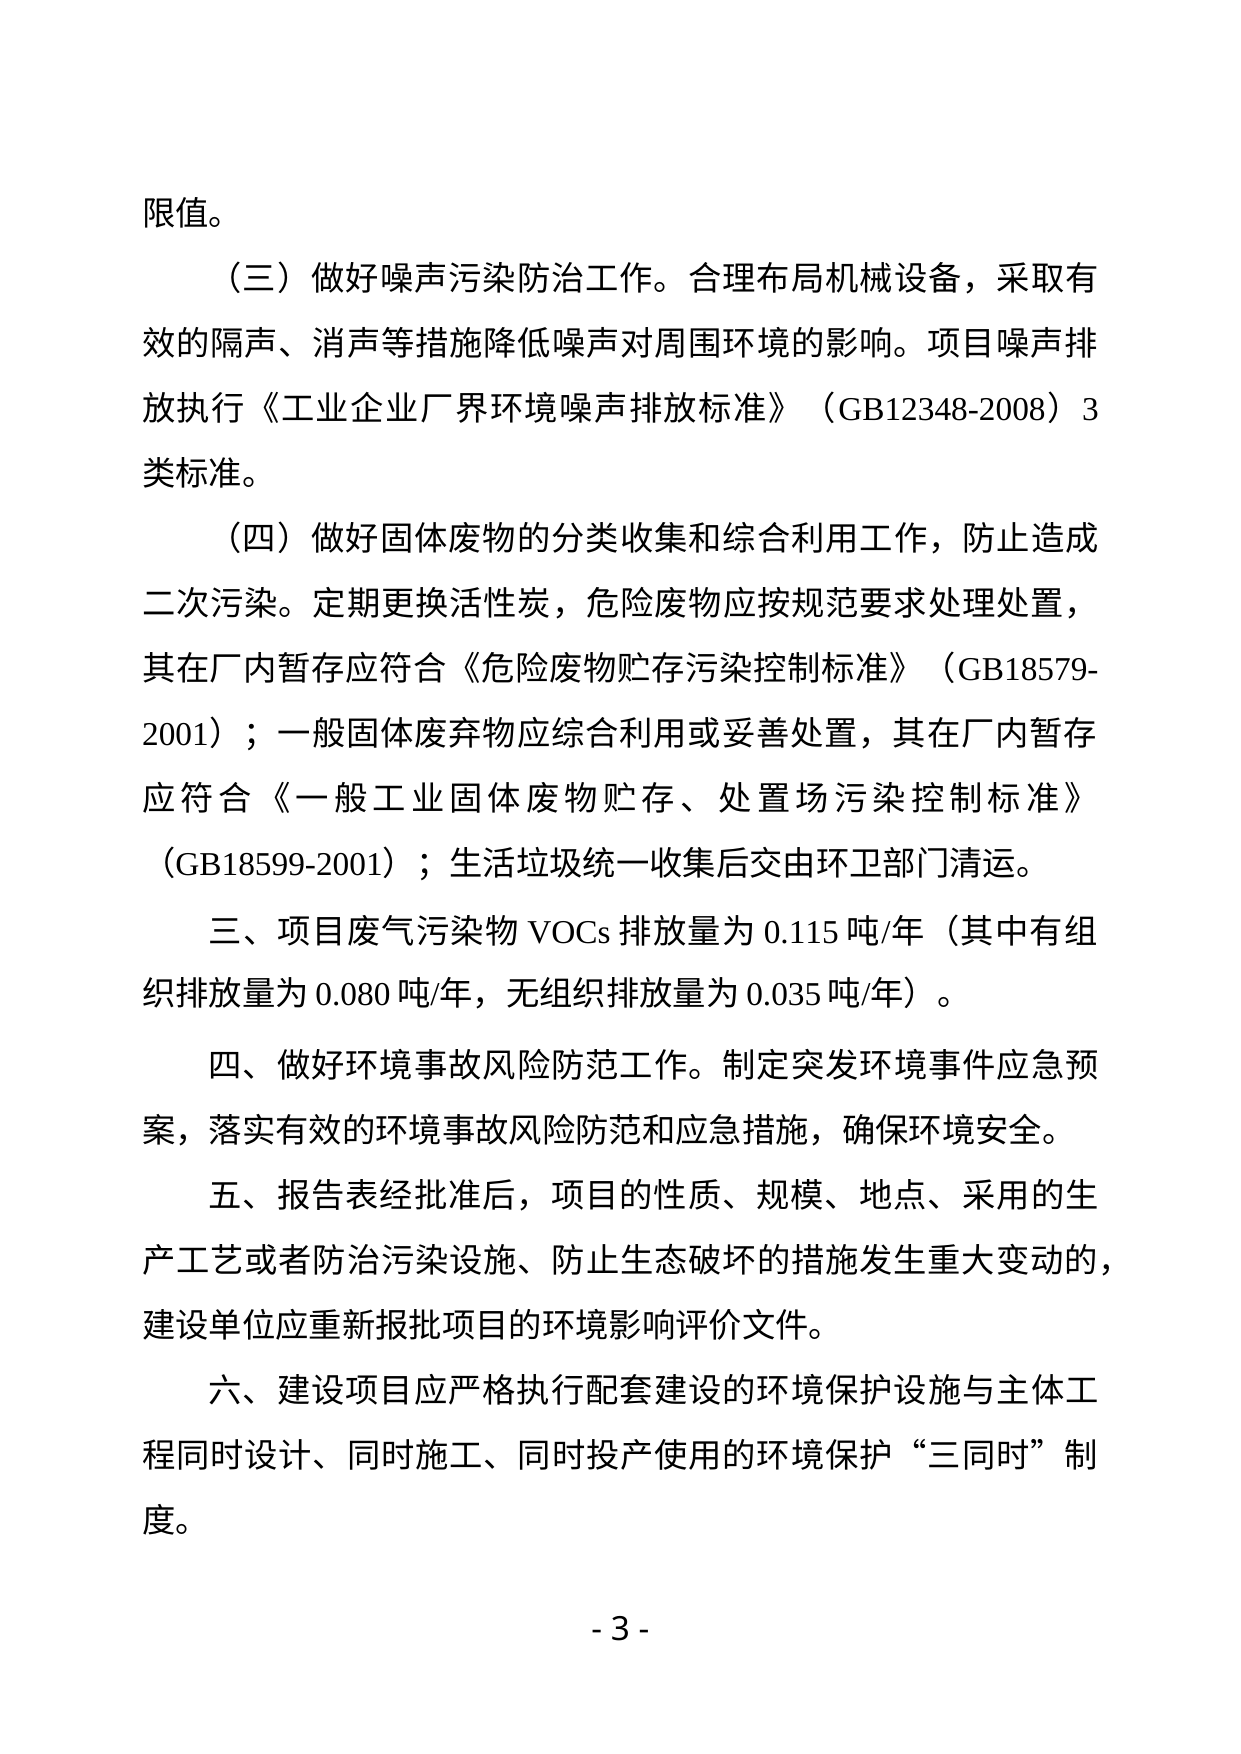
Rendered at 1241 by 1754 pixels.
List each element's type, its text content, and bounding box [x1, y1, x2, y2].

text 五、报告表经批准后，项目的性质、规模、地点、采用的生产工艺或者防治污染设施、防止生态破坏的措施发生重大变动的，建设单位应重新报批项目的环境影响评价文件。 [142, 1161, 1098, 1356]
list （三）做好噪声污染防治工作。合理布局机械设备，采取有效的隔声、消声等措施降低噪声对周围环境的影响。项目噪声排放执行《工业企业厂界环境噪声排放标准》（GB12348-2008）3类标准。 [142, 243, 1098, 503]
text 四、做好环境事故风险防范工作。制定突发环境事件应急预案，落实有效的环境事故风险防范和应急措施，确保环境安全。 [142, 1031, 1098, 1161]
text 六、建设项目应严格执行配套建设的环境保护设施与主体工程同时设计、同时施工、同时投产使用的环境保护“三同时”制度。 [142, 1356, 1098, 1551]
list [142, 178, 1098, 243]
text 三、项目废气污染物VOCs排放量为0.115吨/年（其中有组织排放量为0.080吨/年，无组织排放量为0.035吨/年）。 [142, 893, 1098, 1018]
text （四）做好固体废物的分类收集和综合利用工作，防止造成二次污染。定期更换活性炭，危险废物应按规范要求处理处置，其在厂内暂存应符合《危险废物贮存污染控制标准》（GB18579-2001）；一般固体废弃物应综合利用或妥善处置，其在厂内暂存应符合《一般工业固体废物贮存、处置场污染控制标准》（GB18599-2001）；生活垃圾统一收集后交由环卫部门清运。 [142, 503, 1098, 893]
